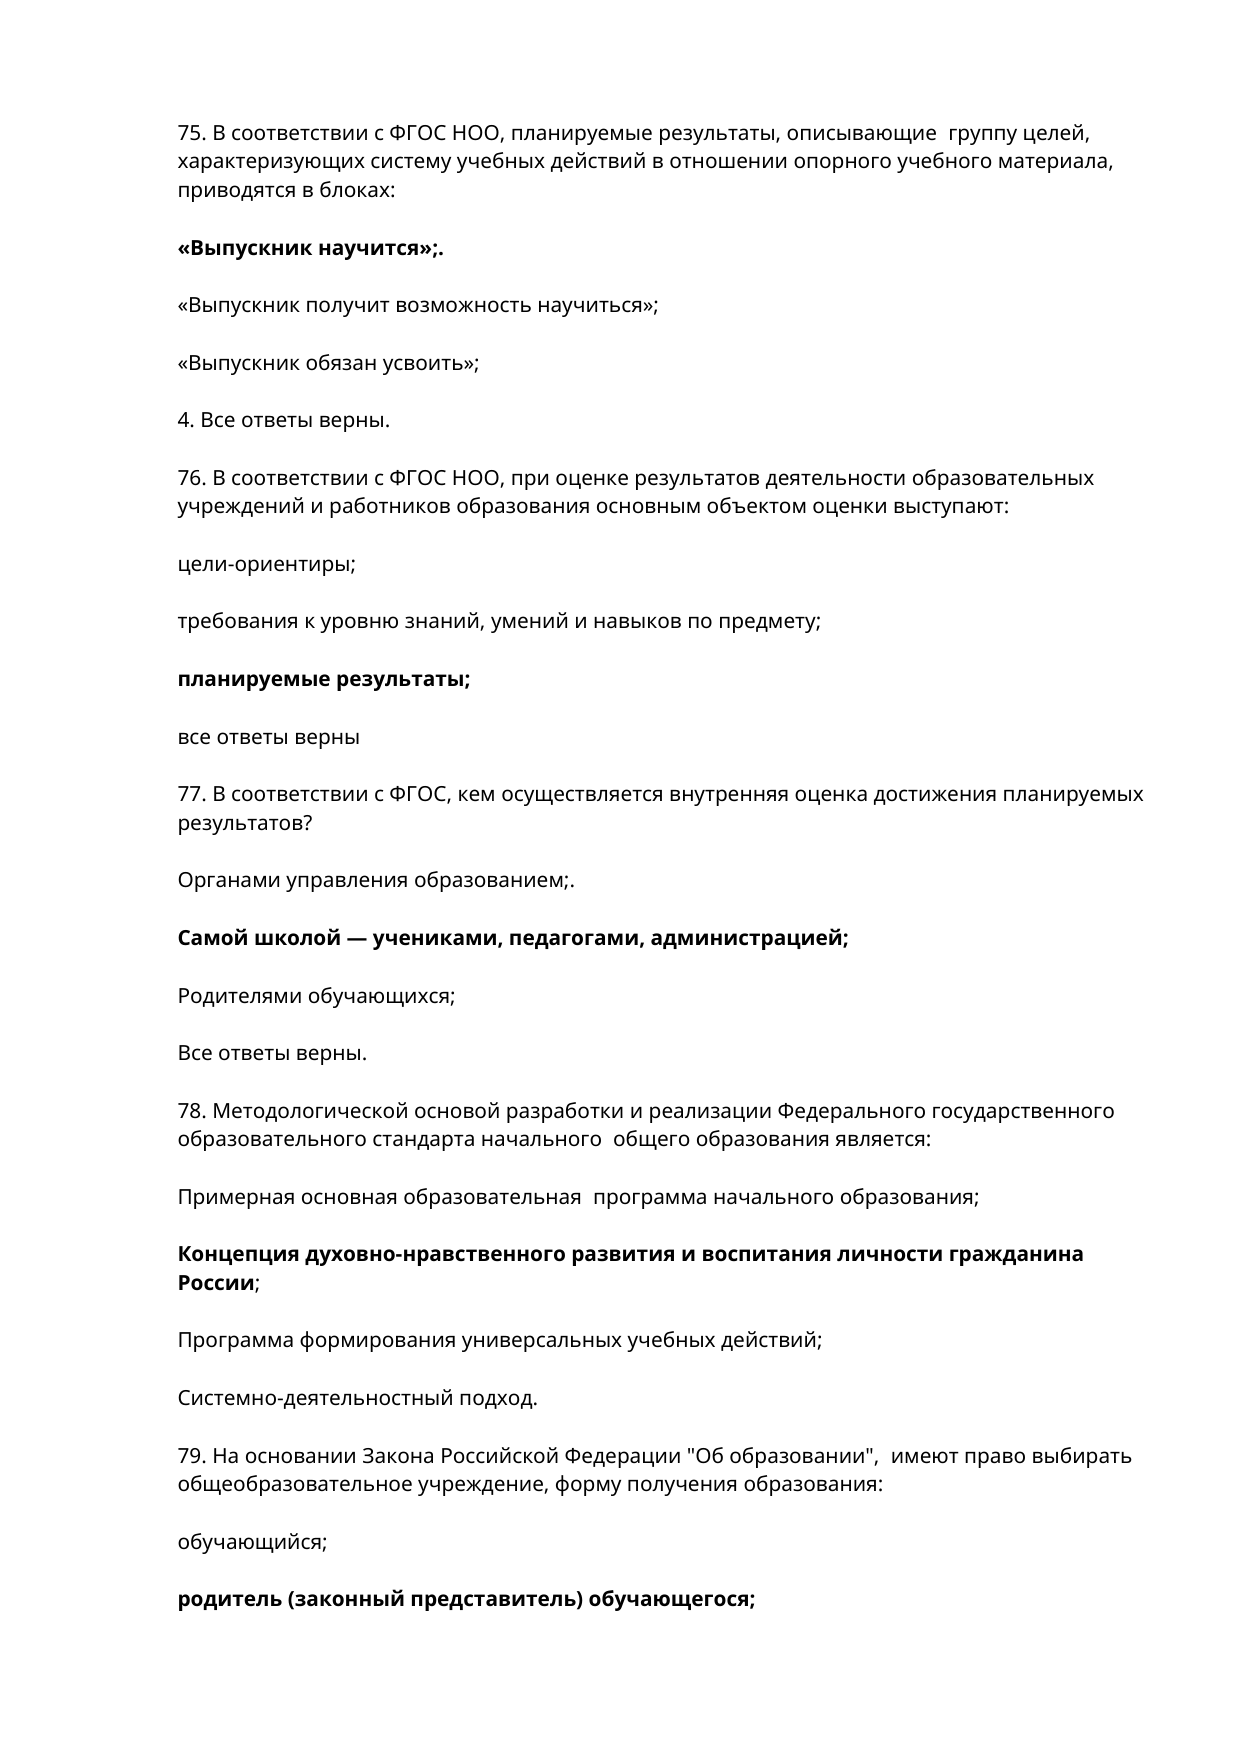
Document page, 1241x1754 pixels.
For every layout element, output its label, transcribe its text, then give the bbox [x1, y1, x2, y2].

text 76. В соответствии с ФГОС НОО, при оценке результатов деятельности образовательных учреждений и работников образования основным объектом оценки выступают: [177, 463, 1152, 520]
text Системно-деятельностный подход. [177, 1383, 1152, 1412]
text Родителями обучающихся; [177, 981, 1152, 1009]
text Программа формирования универсальных учебных действий; [177, 1326, 1152, 1354]
text родитель (законный представитель) обучающегося; [177, 1584, 1152, 1613]
text Органами управления образованием;. [177, 866, 1152, 894]
text Примерная основная образовательная программа начального образования; [177, 1182, 1152, 1210]
text Самой школой — учениками, педагогами, администрацией; [177, 923, 1152, 952]
text 79. На основании Закона Российской Федерации "Об образовании", имеют право выбирать общеобразовательное учреждение, форму получения образования: [177, 1441, 1152, 1498]
text 77. В соответствии с ФГОС, кем осуществляется внутренняя оценка достижения планируемых результатов? [177, 779, 1152, 836]
text «Выпускник обязан усвоить»; [177, 348, 1152, 376]
text «Выпускник получит возможность научиться»; [177, 290, 1152, 319]
text 78. Методологической основой разработки и реализации Федерального государственного образовательного стандарта начального общего образования является: [177, 1096, 1152, 1153]
text требования к уровню знаний, умений и навыков по предмету; [177, 607, 1152, 635]
text все ответы верны [177, 722, 1152, 750]
text Все ответы верны. [177, 1038, 1152, 1067]
text 4. Все ответы верны. [177, 405, 1152, 434]
text Концепция духовно-нравственного развития и воспитания личности гражданина России; [177, 1239, 1152, 1296]
text обучающийся; [177, 1527, 1152, 1555]
text планируемые результаты; [177, 664, 1152, 693]
text 75. В соответствии с ФГОС НОО, планируемые результаты, описывающие группу целей, характеризующих систему учебных действий в отношении опорного учебного материала, приводятся в блоках: [177, 118, 1152, 203]
text цели-ориентиры; [177, 549, 1152, 577]
text «Выпускник научится»;. [177, 233, 1152, 261]
